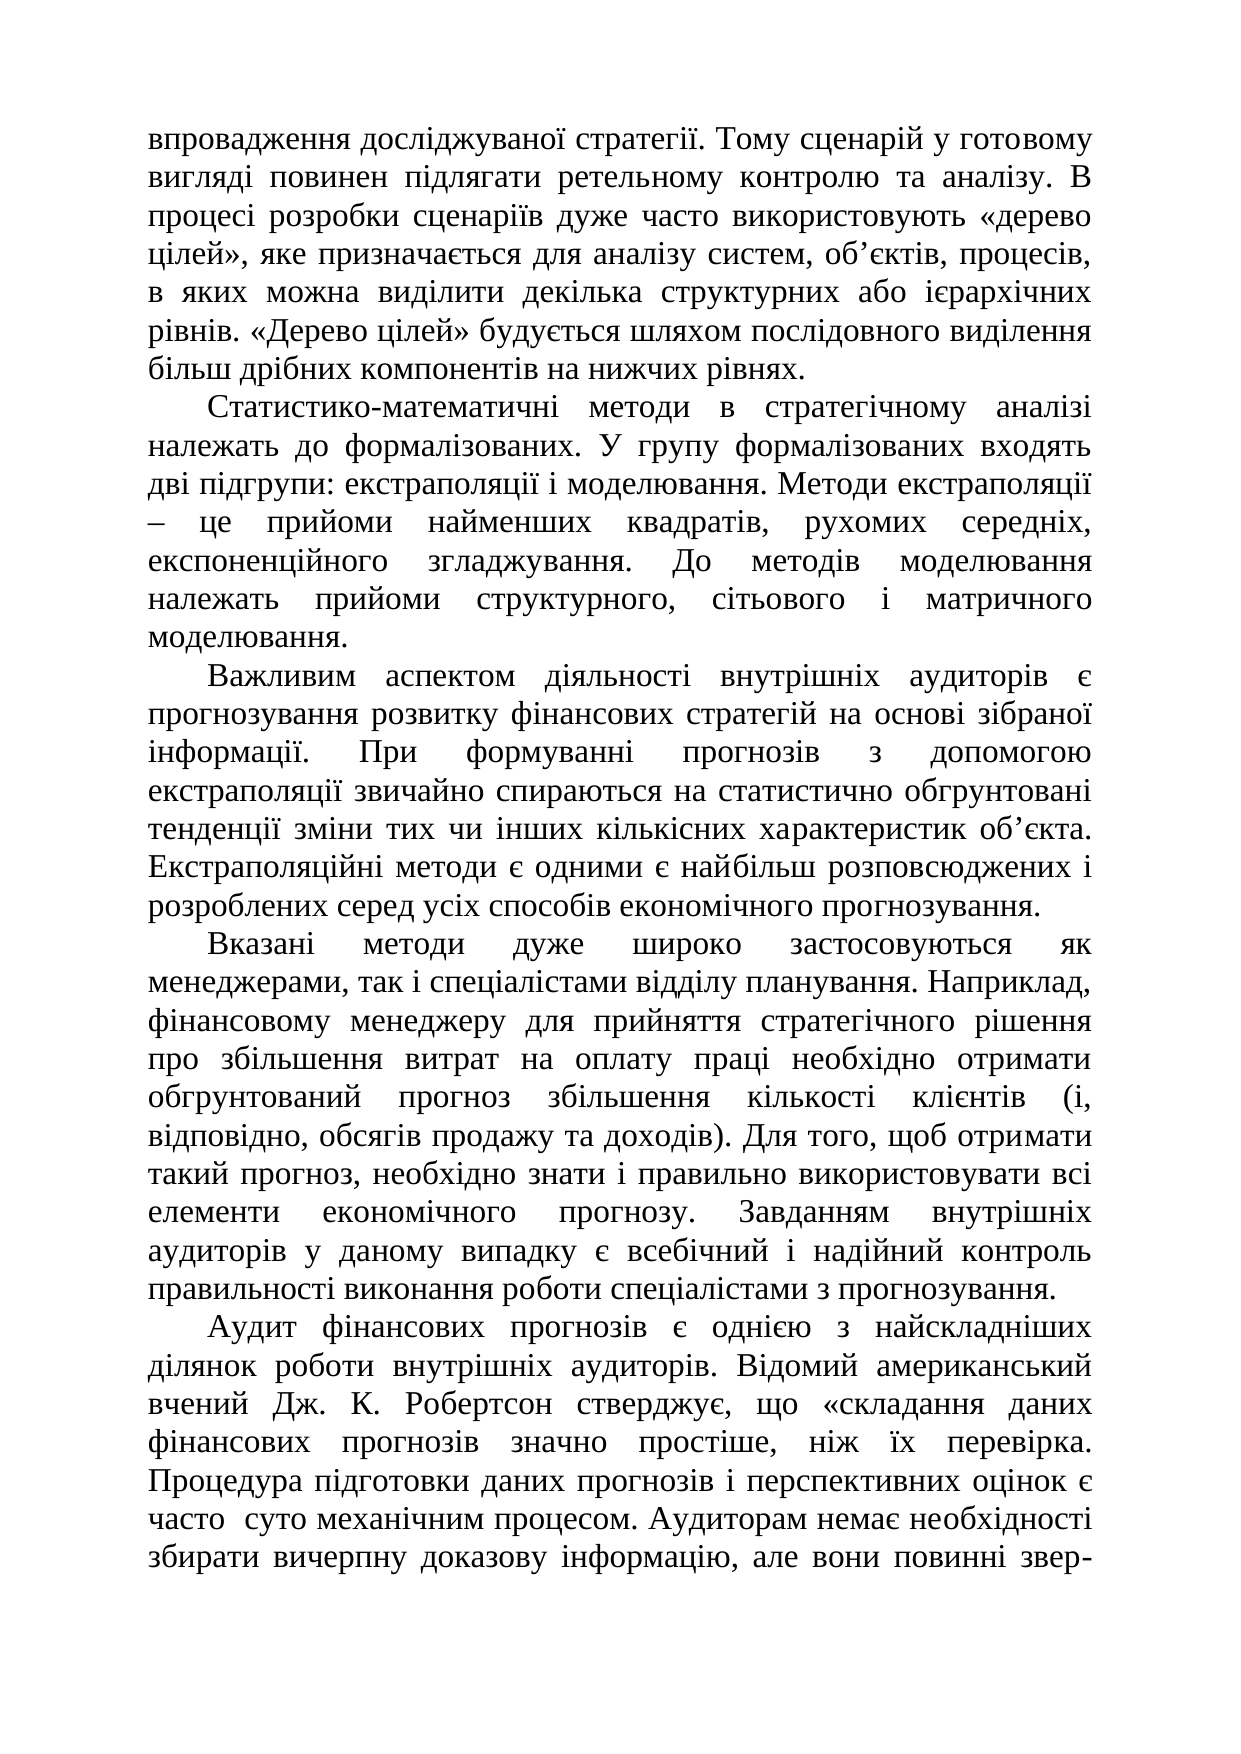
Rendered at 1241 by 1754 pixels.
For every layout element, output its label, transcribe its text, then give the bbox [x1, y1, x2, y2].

text Статистико-математичні методи в стратегічному аналізі належать до формалізованих. У групу формалізованих входять дві підгрупи: екстраполяції і моделювання. Методи екстраполяції – це прийоми найменших квадратів, рухомих середніх, експоненційного згладжування. До методів моделювання належать прийоми структурного, сітьового і матричного моделювання. [148, 386, 1092, 655]
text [148, 118, 1092, 386]
text Вказані методи дуже широко застосовуються як менеджерами, так і спеціалістами відділу планування. Наприклад, фінансовому менеджеру для прийняття стратегічного рішення про збільшення витрат на оплату праці необхідно отримати обгрунтований прогноз збільшення кількості клієнтів (і, відповідно, обсягів продажу та доходів). Для того, щоб отримати такий прогноз, необхідно знати і правильно використовувати всі елементи економічного прогнозу. Завданням внутрішніх аудиторів у даному випадку є всебічний і надійний контроль правильності виконання роботи спеціалістами з прогнозування. [148, 923, 1092, 1306]
text Важливим аспектом діяльності внутрішніх аудиторів є прогнозування розвитку фінансових стратегій на основі зібраної інформації. При формуванні прогнозів з допомогою екстраполяції звичайно спираються на статистично обгрунтовані тенденції зміни тих чи інших кількісних характеристик об’єкта. Екстраполяційні методи є одними є найбільш розповсюджених і розроблених серед усіх способів економічного прогнозування. [148, 655, 1092, 923]
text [148, 1306, 1092, 1575]
